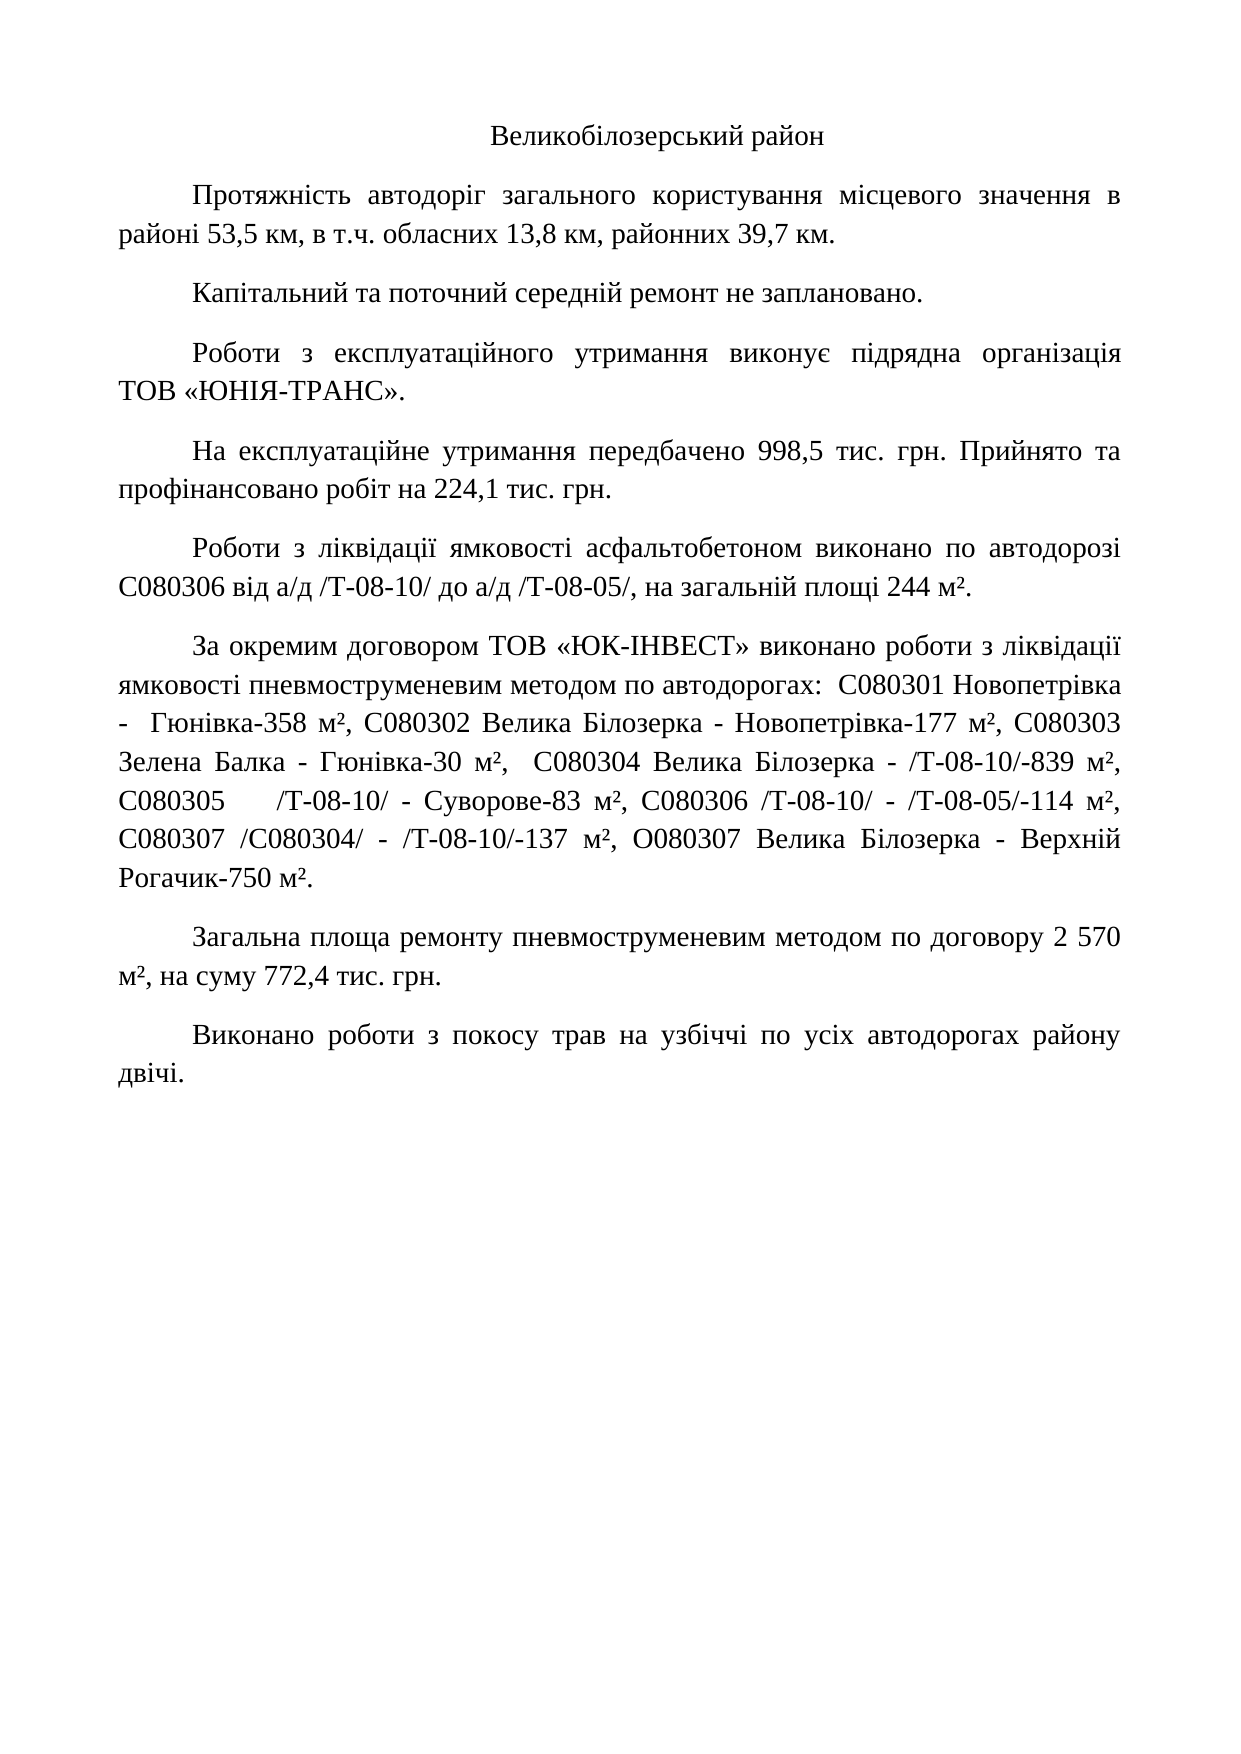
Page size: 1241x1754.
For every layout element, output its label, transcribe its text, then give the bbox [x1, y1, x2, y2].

text Роботи з ліквідації ямковості асфальтобетоном виконано по автодорозі С080306 від а/д /Т-08-10/ до а/д /Т-08-05/, на загальній площі 244 м². [118, 531, 1122, 603]
text Роботи з експлуатаційного утримання виконує підрядна організація ТОВ «ЮНІЯ-ТРАНС». [118, 335, 1122, 407]
text Виконано роботи з покосу трав на узбіччі по усіх автодорогах району двічі. [118, 1017, 1122, 1089]
text Великобілозерський район [118, 118, 1122, 152]
text Протяжність автодоріг загального користування місцевого значення в районі 53,5 км, в т.ч. обласних 13,8 км, районних 39,7 км. [118, 177, 1122, 249]
text Загальна площа ремонту пневмоструменевим методом по договору 2 570 м², на суму 772,4 тис. грн. [118, 919, 1122, 991]
text На експлуатаційне утримання передбачено 998,5 тис. грн. Прийнято та профінансовано робіт на 224,1 тис. грн. [118, 433, 1122, 505]
text Капітальний та поточний середній ремонт не заплановано. [118, 275, 1122, 309]
text За окремим договором ТОВ «ЮК-ІНВЕСТ» виконано роботи з ліквідації ямковості пневмоструменевим методом по автодорогах: С080301 Новопетрівка - Гюнівка-358 м², С080302 Велика Білозерка - Новопетрівка-177 м², С080303 Зелена Балка - Гюнівка-30 м², С080304 Велика Білозерка - /Т-08-10/-839 м², С080305 /Т-08-10/ - Суворове-83 м², С080306 /Т-08-10/ - /Т-08-05/-114 м², С080307 /С080304/ - /Т-08-10/-137 м², О080307 Велика Білозерка - Верхній Рогачик-750 м². [118, 628, 1122, 893]
